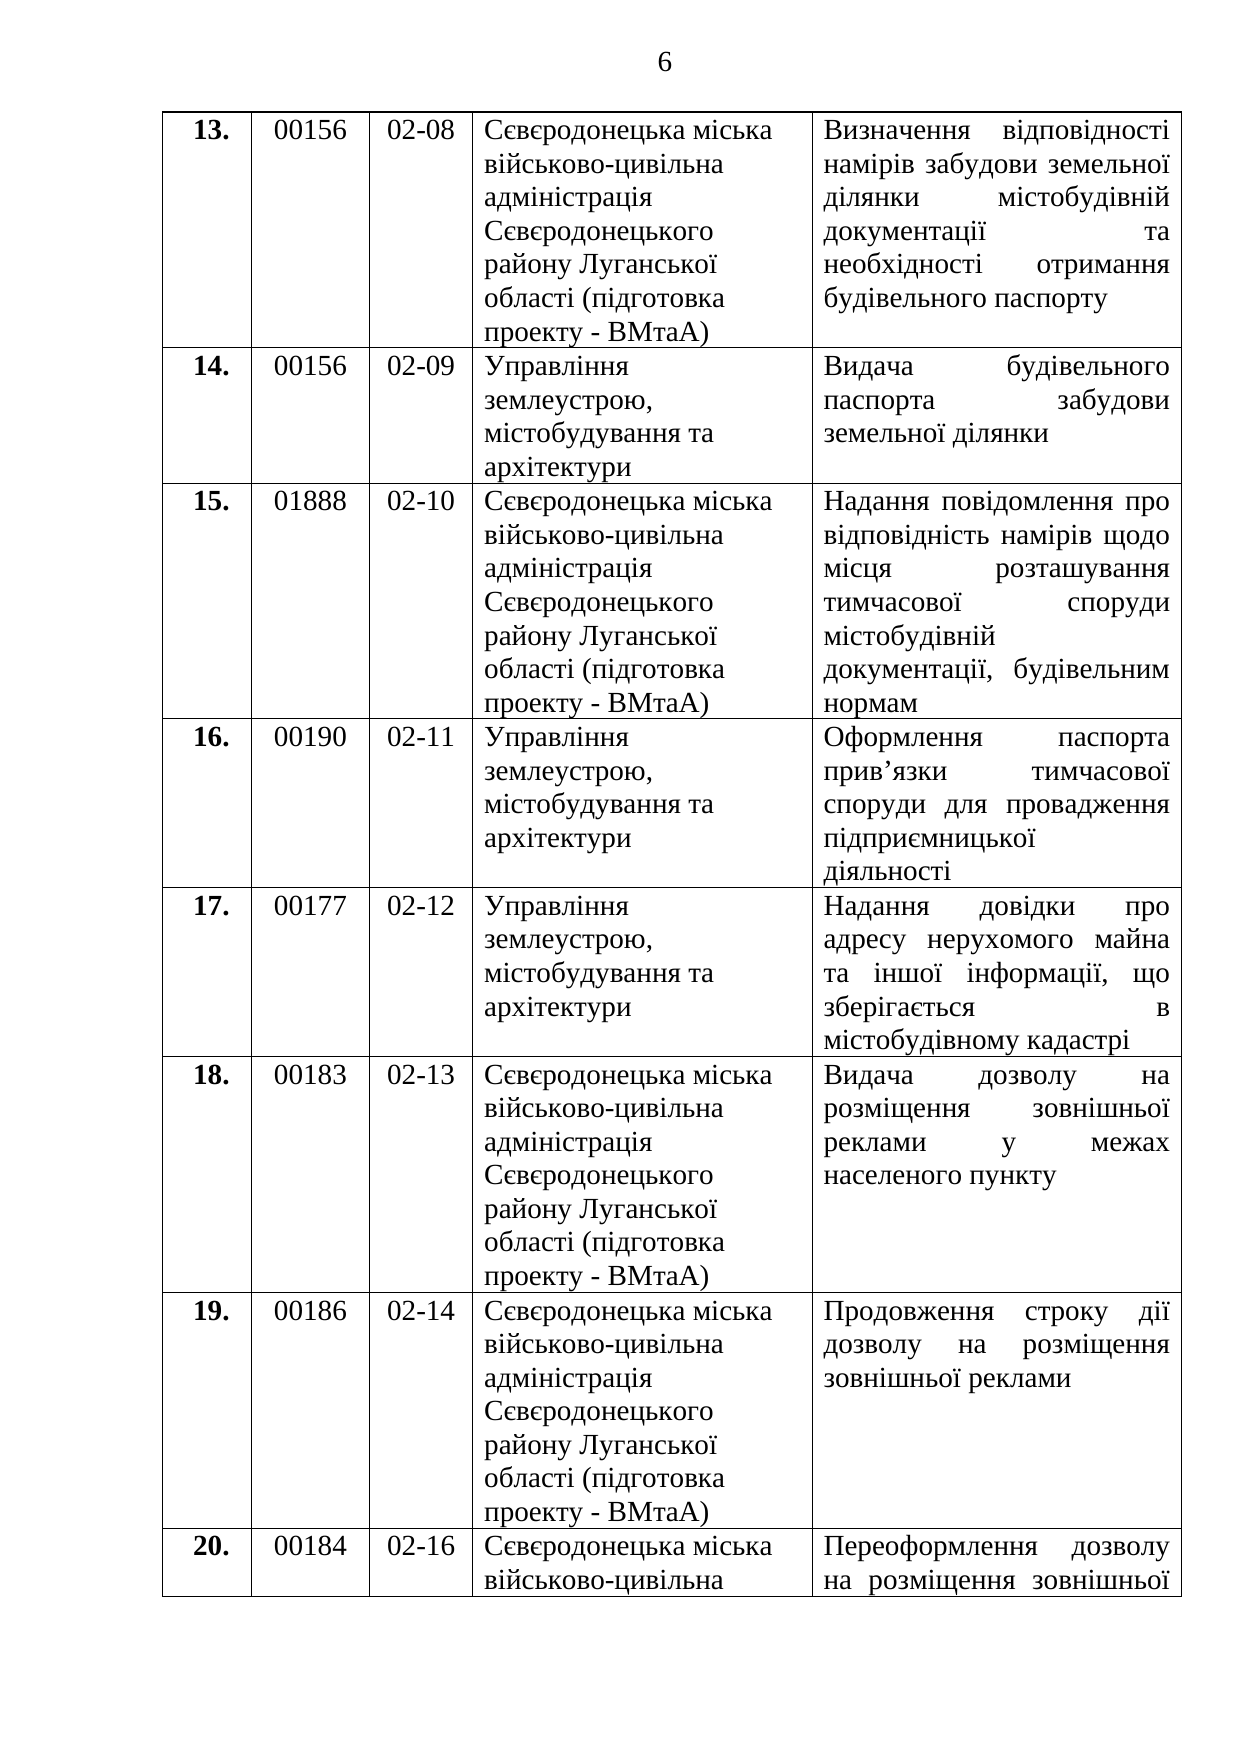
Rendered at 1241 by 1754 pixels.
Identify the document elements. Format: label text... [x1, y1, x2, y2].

table_cell 00190 [252, 719, 369, 887]
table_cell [813, 1529, 1181, 1596]
table_cell Управління землеустрою, містобудування та архітектури [473, 348, 812, 482]
table_cell [163, 113, 251, 347]
table_cell 01888 [252, 484, 369, 718]
table_cell Управління землеустрою, містобудування та архітектури [473, 888, 812, 1056]
table_cell Продовження строку дії дозволу на розміщення зовнішньої реклами [813, 1293, 1181, 1527]
table_cell 02-16 [370, 1529, 472, 1596]
table_cell Видача будівельного паспорта забудови земельної ділянки [813, 348, 1181, 482]
table_cell 00183 [252, 1057, 369, 1292]
table_cell 00156 [252, 113, 369, 347]
table_cell 02-14 [370, 1293, 472, 1527]
table_cell Визначення відповідності намірів забудови земельної ділянки містобудівній документації та необхідності отримання будівельного паспорту [813, 113, 1181, 347]
table_cell [163, 888, 251, 1056]
table_cell Сєвєродонецька міська військово-цивільна адміністрація Сєвєродонецького району Луганської області (підготовка проекту - ВМтаА) [473, 1057, 812, 1292]
table_cell Надання довідки про адресу нерухомого майна та іншої інформації, що зберігається в містобудівному кадастрі [813, 888, 1181, 1056]
table_cell [163, 348, 251, 482]
table_cell 02-09 [370, 348, 472, 482]
table_cell [163, 1057, 251, 1292]
table_cell 00177 [252, 888, 369, 1056]
table_cell Надання повідомлення про відповідність намірів щодо місця розташування тимчасової споруди містобудівній документації, будівельним нормам [813, 484, 1181, 718]
table_cell Видача дозволу на розміщення зовнішньої реклами у межах населеного пункту [813, 1057, 1181, 1292]
table_cell 02-10 [370, 484, 472, 718]
table_cell 02-08 [370, 113, 472, 347]
table_cell Оформлення паспорта прив’язки тимчасової споруди для провадження підприємницької діяльності [813, 719, 1181, 887]
table_cell 00156 [252, 348, 369, 482]
table_cell 00184 [252, 1529, 369, 1596]
table_cell 02-12 [370, 888, 472, 1056]
table_cell 02-13 [370, 1057, 472, 1292]
table_cell [163, 719, 251, 887]
table_cell [163, 484, 251, 718]
table_cell Сєвєродонецька міська військово-цивільна адміністрація Сєвєродонецького району Луганської області (підготовка проекту - ВМтаА) [473, 1293, 812, 1527]
table_cell 00186 [252, 1293, 369, 1527]
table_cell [473, 113, 812, 347]
table_cell Сєвєродонецька міська військово-цивільна адміністрація Сєвєродонецького району Луганської області (підготовка проекту - ВМтаА) [473, 484, 812, 718]
table_cell [163, 1293, 251, 1527]
table_cell [163, 1529, 251, 1596]
table_cell 02-11 [370, 719, 472, 887]
table_cell Управління землеустрою, містобудування та архітектури [473, 719, 812, 887]
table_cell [473, 1529, 812, 1596]
